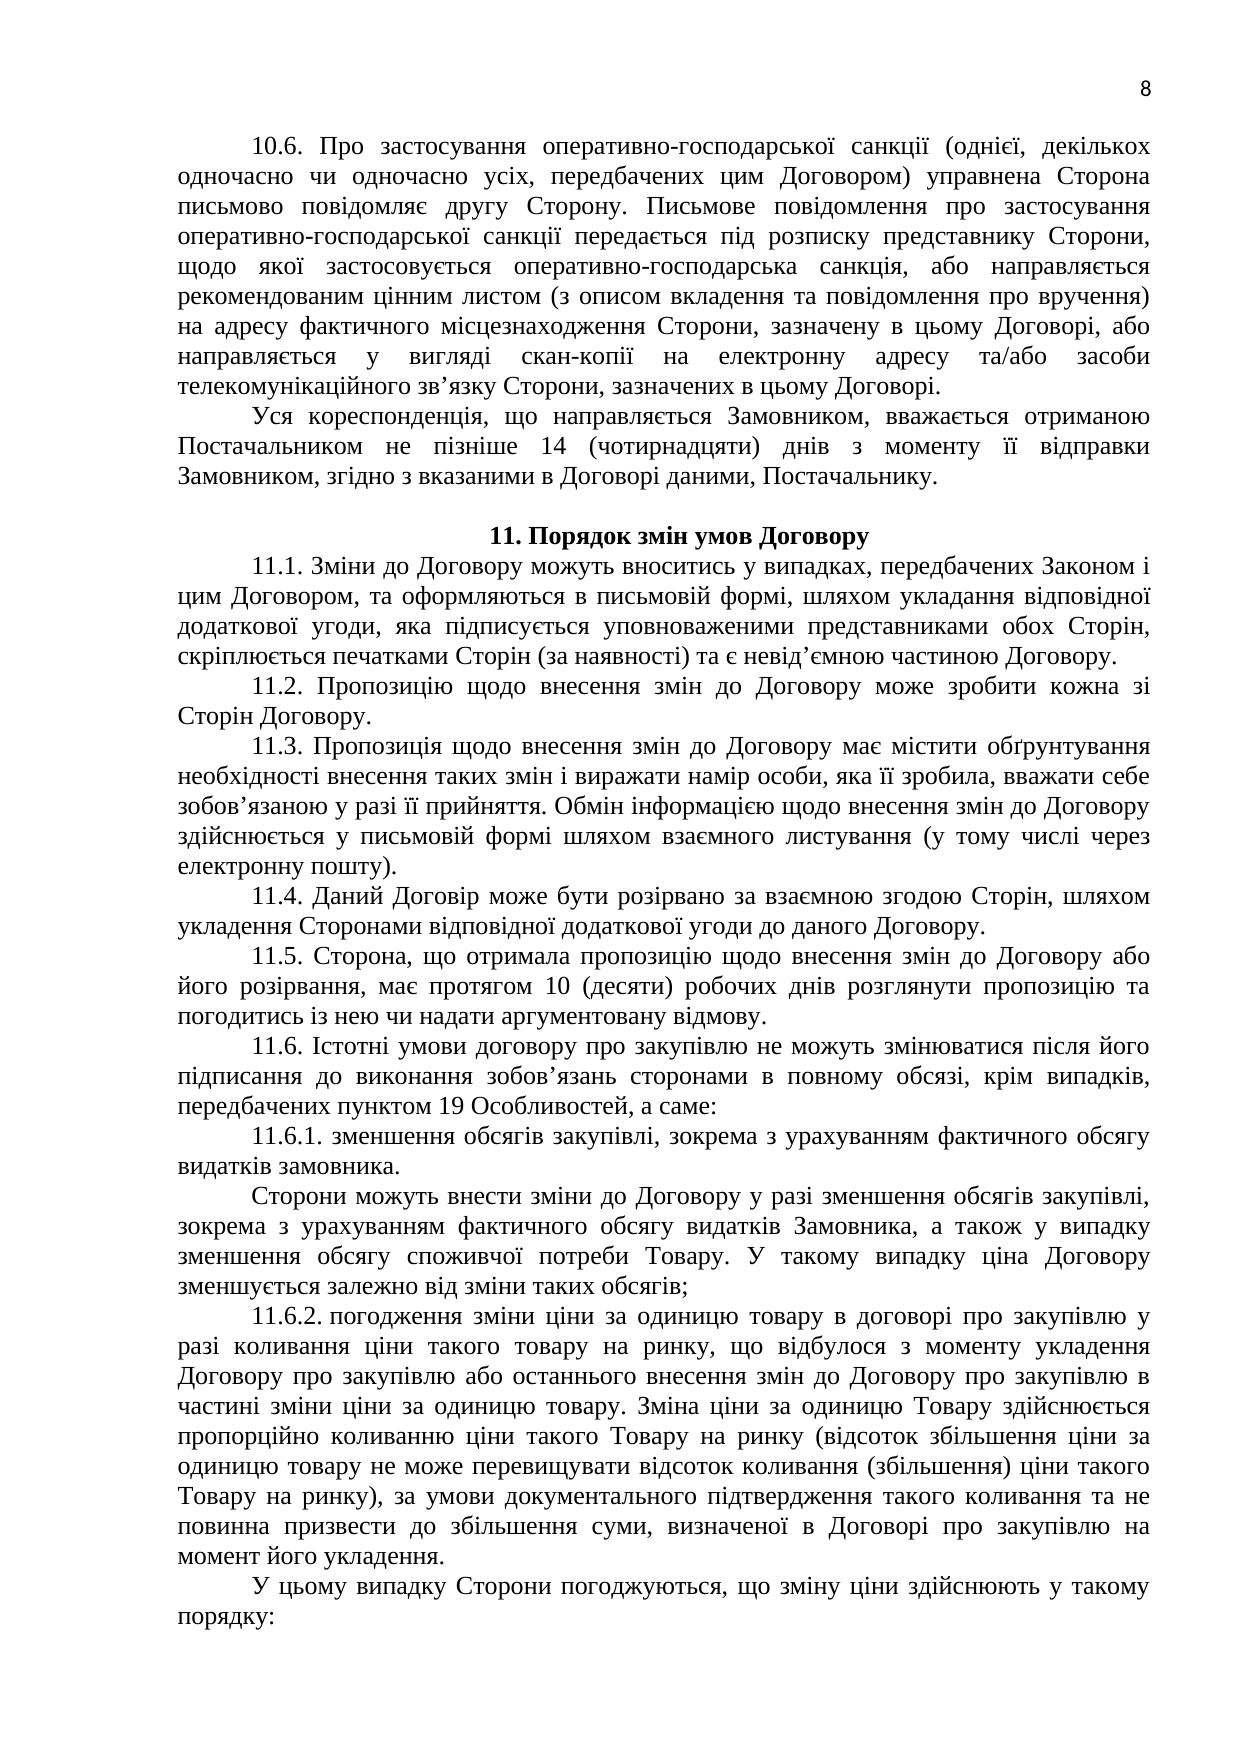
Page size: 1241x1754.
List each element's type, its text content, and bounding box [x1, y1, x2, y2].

text 11.5. Сторона, що отримала пропозицію щодо внесення змін до Договору або його розірвання, має протягом 10 (десяти) робочих днів розглянути пропозицію та погодитись із нею чи надати аргументовану відмову. [177, 940, 1152, 1030]
text У цьому випадку Сторони погоджуються, що зміну ціни здійснюють у такому порядку: [177, 1570, 1152, 1630]
text 11.6. Істотні умови договору про закупівлю не можуть змінюватися після його підписання до виконання зобов’язань сторонами в повному обсязі, крім випадків, передбачених пунктом 19 Особливостей, а саме: [177, 1030, 1152, 1120]
text 11. Порядок змін умов Договору [177, 520, 1152, 550]
text 11.4. Даний Договір може бути розірвано за взаємною згодою Сторін, шляхом укладення Сторонами відповідної додаткової угоди до даного Договору. [177, 880, 1152, 940]
text 10.6. Про застосування оперативно-господарської санкції (однієї, декількох одночасно чи одночасно усіх, передбачених цим Договором) управнена Сторона письмово повідомляє другу Сторону. Письмове повідомлення про застосування оперативно-господарської санкції передається під розписку представнику Сторони, щодо якої застосовується оперативно-господарська санкція, або направляється рекомендованим цінним листом (з описом вкладення та повідомлення про вручення) на адресу фактичного місцезнаходження Сторони, зазначену в цьому Договорі, або направляється у вигляді скан-копії на електронну адресу та/або засоби телекомунікаційного зв’язку Сторони, зазначених в цьому Договорі. [177, 130, 1152, 400]
text 11.3. Пропозиція щодо внесення змін до Договору має містити обґрунтування необхідності внесення таких змін і виражати намір особи, яка її зробила, вважати себе зобов’язаною у разі її прийняття. Обмін інформацією щодо внесення змін до Договору здійснюється у письмовій формі шляхом взаємного листування (у тому числі через електронну пошту). [177, 730, 1152, 880]
text Уся кореспонденція, що направляється Замовником, вважається отриманою Постачальником не пізніше 14 (чотирнадцяти) днів з моменту її відправки Замовником, згідно з вказаними в Договорі даними, Постачальнику. [177, 400, 1152, 490]
text 11.1. Зміни до Договору можуть вноситись у випадках, передбачених Законом і цим Договором, та оформляються в письмовій формі, шляхом укладання відповідної додаткової угоди, яка підписується уповноваженими представниками обох Сторін, скріплюється печатками Сторін (за наявності) та є невід’ємною частиною Договору. [177, 550, 1152, 670]
text 11.6.2. погодження зміни ціни за одиницю товару в договорі про закупівлю у разі коливання ціни такого товару на ринку, що відбулося з моменту укладення Договору про закупівлю або останнього внесення змін до Договору про закупівлю в частині зміни ціни за одиницю товару. Зміна ціни за одиницю Товару здійснюється пропорційно коливанню ціни такого Товару на ринку (відсоток збільшення ціни за одиницю товару не може перевищувати відсоток коливання (збільшення) ціни такого Товару на ринку), за умови документального підтвердження такого коливання та не повинна призвести до збільшення суми, визначеної в Договорі про закупівлю на момент його укладення. [177, 1300, 1152, 1570]
text 11.2. Пропозицію щодо внесення змін до Договору може зробити кожна зі Сторін Договору. [177, 670, 1152, 730]
text Сторони можуть внести зміни до Договору у разі зменшення обсягів закупівлі, зокрема з урахуванням фактичного обсягу видатків Замовника, а також у випадку зменшення обсягу споживчої потреби Товару. У такому випадку ціна Договору зменшується залежно від зміни таких обсягів; [177, 1180, 1152, 1300]
text 11.6.1. зменшення обсягів закупівлі, зокрема з урахуванням фактичного обсягу видатків замовника. [177, 1120, 1152, 1180]
